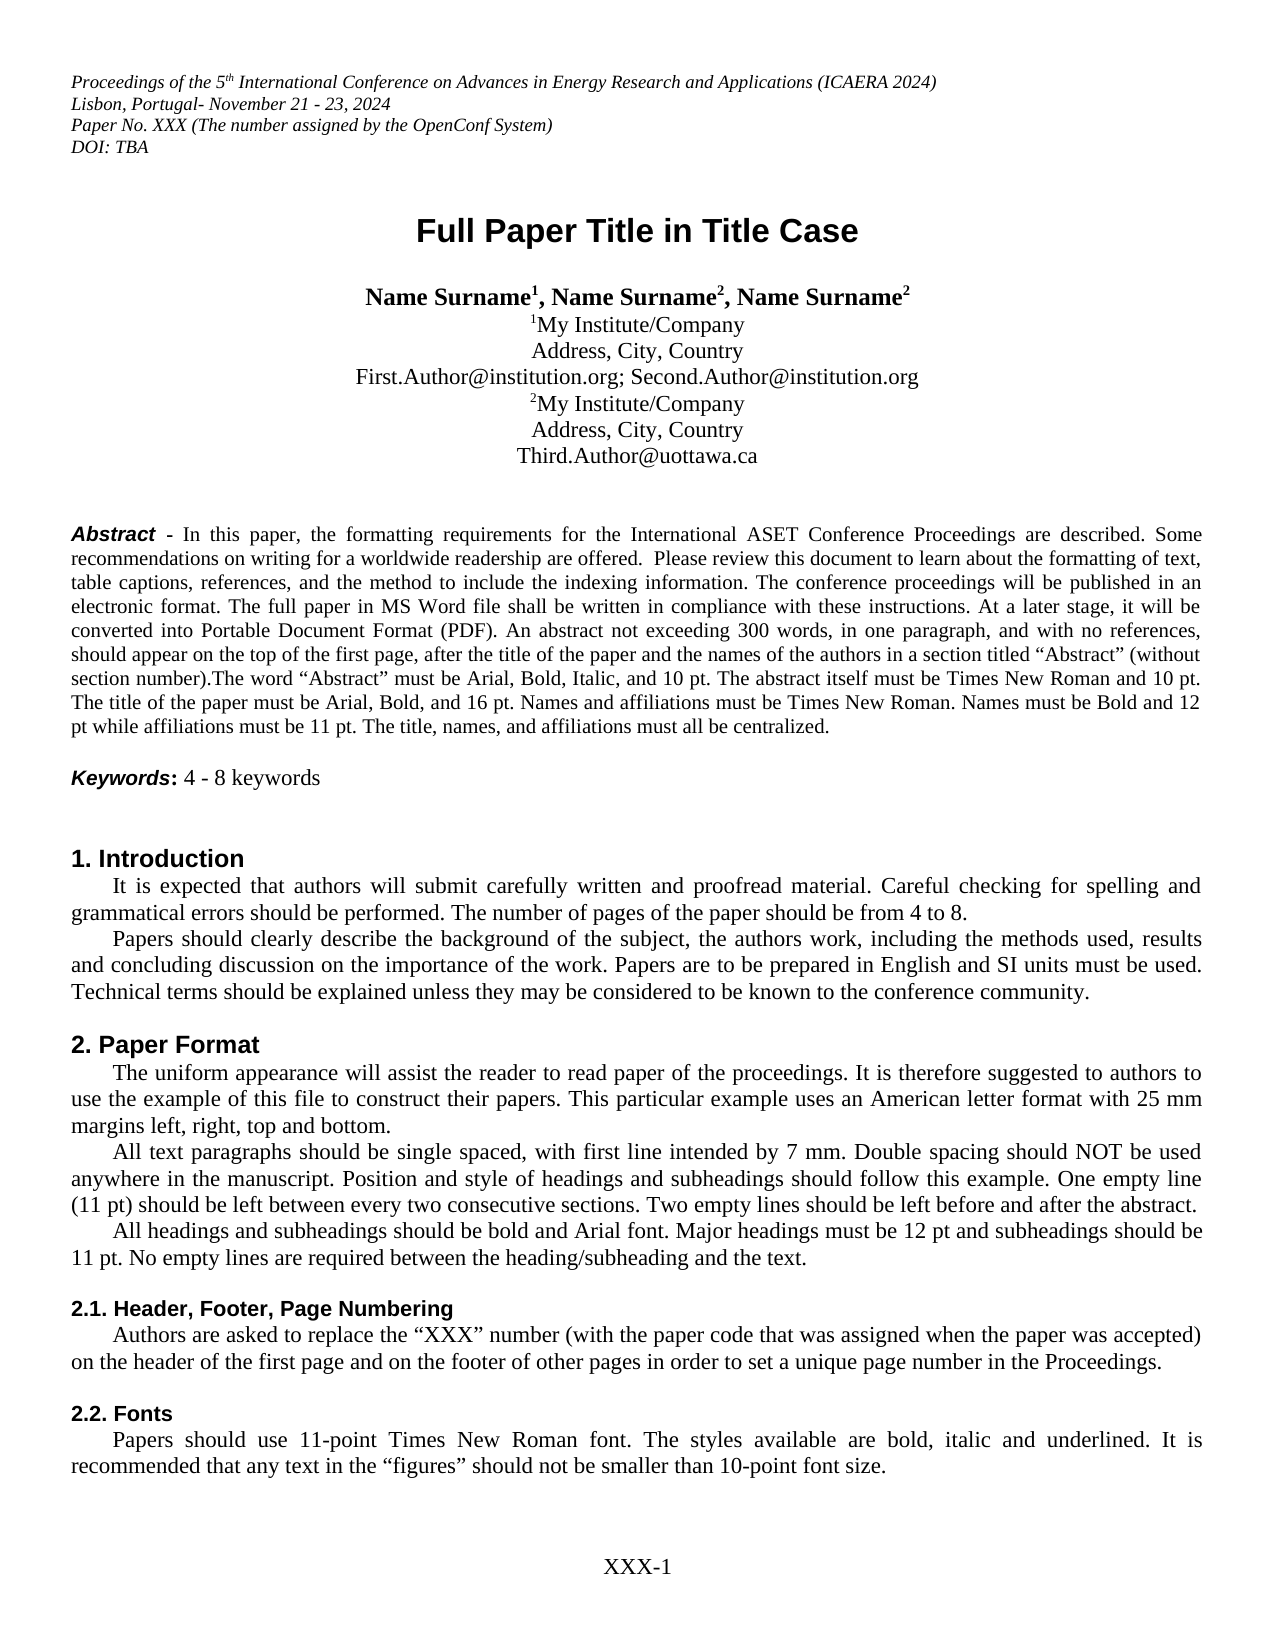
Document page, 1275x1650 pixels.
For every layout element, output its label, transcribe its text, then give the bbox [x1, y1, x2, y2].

text Papers should use 11-point Times New Roman font. The styles available are bold, italic and underlined. It is recommended that any text in the “figures” should not be smaller than 10-point font size. [71, 1426, 1204, 1478]
text 2.2. Fonts [71, 1401, 1204, 1426]
text 1. Introduction [71, 843, 1204, 872]
text 2.1. Header, Footer, Page Numbering [71, 1296, 1204, 1322]
text Name Surname1, Name Surname2, Name Surname2 [71, 282, 1204, 311]
text First.Author@institution.org; Second.Author@institution.org [71, 363, 1204, 390]
text Address, City, Country [71, 416, 1204, 442]
text All text paragraphs should be single spaced, with first line intended by 7 mm. Double spacing should NOT be used anywhere in the manuscript. Position and style of headings and subheadings should follow this example. One empty line (11 pt) should be left between every two consecutive sections. Two empty lines should be left before and after the abstract. [71, 1138, 1204, 1217]
text The uniform appearance will assist the reader to read paper of the proceedings. It is therefore suggested to authors to use the example of this file to construct their papers. This particular example uses an American letter format with 25 mm margins left, right, top and bottom. [71, 1059, 1204, 1138]
text Keywords: 4 - 8 keywords [71, 764, 1204, 791]
text 1My Institute/Company Address, City, Country [71, 311, 1204, 363]
title Full Paper Title in Title Case [71, 211, 1204, 249]
text Papers should clearly describe the background of the subject, the authors work, including the methods used, results and concluding discussion on the importance of the work. Papers are to be prepared in English and SI units must be used. Technical terms should be explained unless they may be considered to be known to the conference community. [71, 925, 1204, 1004]
text 2. Paper Format [71, 1030, 1204, 1059]
text 2My Institute/Company [71, 390, 1204, 416]
text It is expected that authors will submit carefully written and proofread material. Careful checking for spelling and grammatical errors should be performed. The number of pages of the paper should be from 4 to 8. [71, 872, 1204, 925]
text Authors are asked to replace the “XXX” number (with the paper code that was assigned when the paper was accepted) on the header of the first page and on the footer of other pages in order to set a unique page number in the Proceedings. [71, 1322, 1204, 1374]
text Abstract - In this paper, the formatting requirements for the International ASET Conference Proceedings are described. Some recommendations on writing for a worldwide readership are offered. Please review this document to learn about the formatting of text, table captions, references, and the method to include the indexing information. The conference proceedings will be published in an electronic format. The full paper in MS Word file shall be written in compliance with these instructions. At a later stage, it will be converted into Portable Document Format (PDF). An abstract not exceeding 300 words, in one paragraph, and with no references, should appear on the top of the first page, after the title of the paper and the names of the authors in a section titled “Abstract” (without section number).The word “Abstract” must be Arial, Bold, Italic, and 10 pt. The abstract itself must be Times New Roman and 10 pt. The title of the paper must be Arial, Bold, and 16 pt. Names and affiliations must be Times New Roman. Names must be Bold and 12 pt while affiliations must be 11 pt. The title, names, and affiliations must all be centralized. [71, 521, 1204, 738]
text All headings and subheadings should be bold and Arial font. Major headings must be 12 pt and subheadings should be 11 pt. No empty lines are required between the heading/subheading and the text. [71, 1217, 1204, 1270]
text Third.Author@uottawa.ca [71, 442, 1204, 469]
